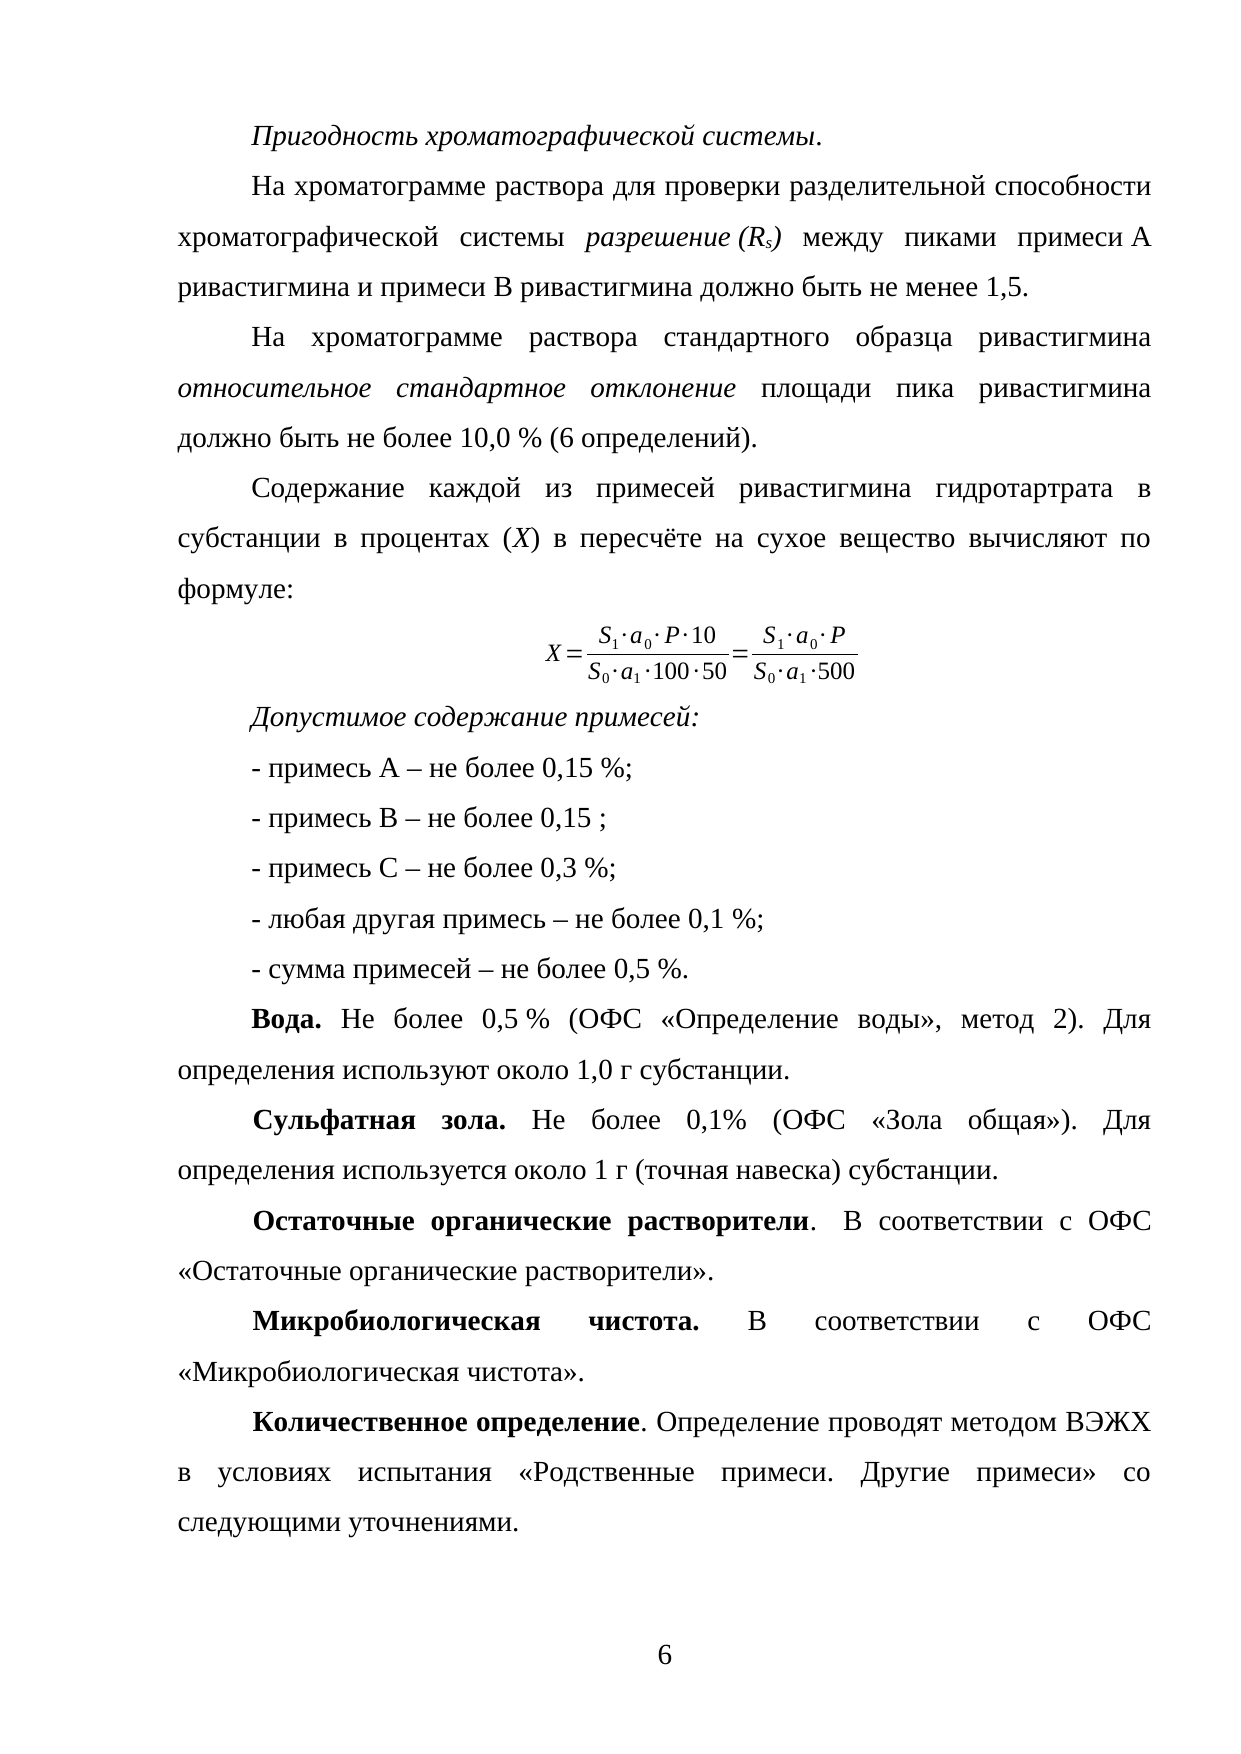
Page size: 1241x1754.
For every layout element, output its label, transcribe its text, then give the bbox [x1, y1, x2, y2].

text На хроматограмме раствора стандартного образца ривастигмина относительное стандартное отклонение площади пика ривастигмина должно быть не более 10,0 % (6 определений). [177, 319, 1152, 453]
text Пригодность хроматографической системы. [177, 118, 1152, 152]
text Остаточные органические растворители. В соответствии с ОФС «Остаточные органические растворители». [177, 1203, 1152, 1287]
text Сульфатная зола. Не более 0,1% (ОФС «Зола общая»). Для определения используется около 1 г (точная навеска) субстанции. [177, 1102, 1152, 1186]
text - любая другая примесь – не более 0,1 %; [177, 901, 1152, 934]
text Микробиологическая чистота. В соответствии с ОФС «Микробиологическая чистота». [177, 1303, 1152, 1387]
text На хроматограмме раствора для проверки разделительной способности хроматографической системы разрешение (Rs) между пиками примеси А ривастигмина и примеси В ривастигмина должно быть не менее 1,5. [177, 168, 1152, 303]
text - примесь С – не более 0,3 %; [177, 851, 1152, 884]
text Допустимое содержание примесей: [177, 699, 1152, 733]
text Количественное определение. Определение проводят методом ВЭЖХ в условиях испытания «Родственные примеси. Другие примеси» со следующими уточнениями. [177, 1404, 1152, 1538]
text Вода. Не более 0,5 % (ОФС «Определение воды», метод 2). Для определения используют около 1,0 г субстанции. [177, 1001, 1152, 1085]
text - примесь В – не более 0,15 ; [177, 800, 1152, 834]
text Содержание каждой из примесей ривастигмина гидротартрата в субстанции в процентах (Х) в пересчёте на сухое вещество вычисляют по формуле: [177, 470, 1152, 604]
text - сумма примесей – не более 0,5 %. [177, 951, 1152, 985]
text - примесь А – не более 0,15 %; [177, 750, 1152, 783]
